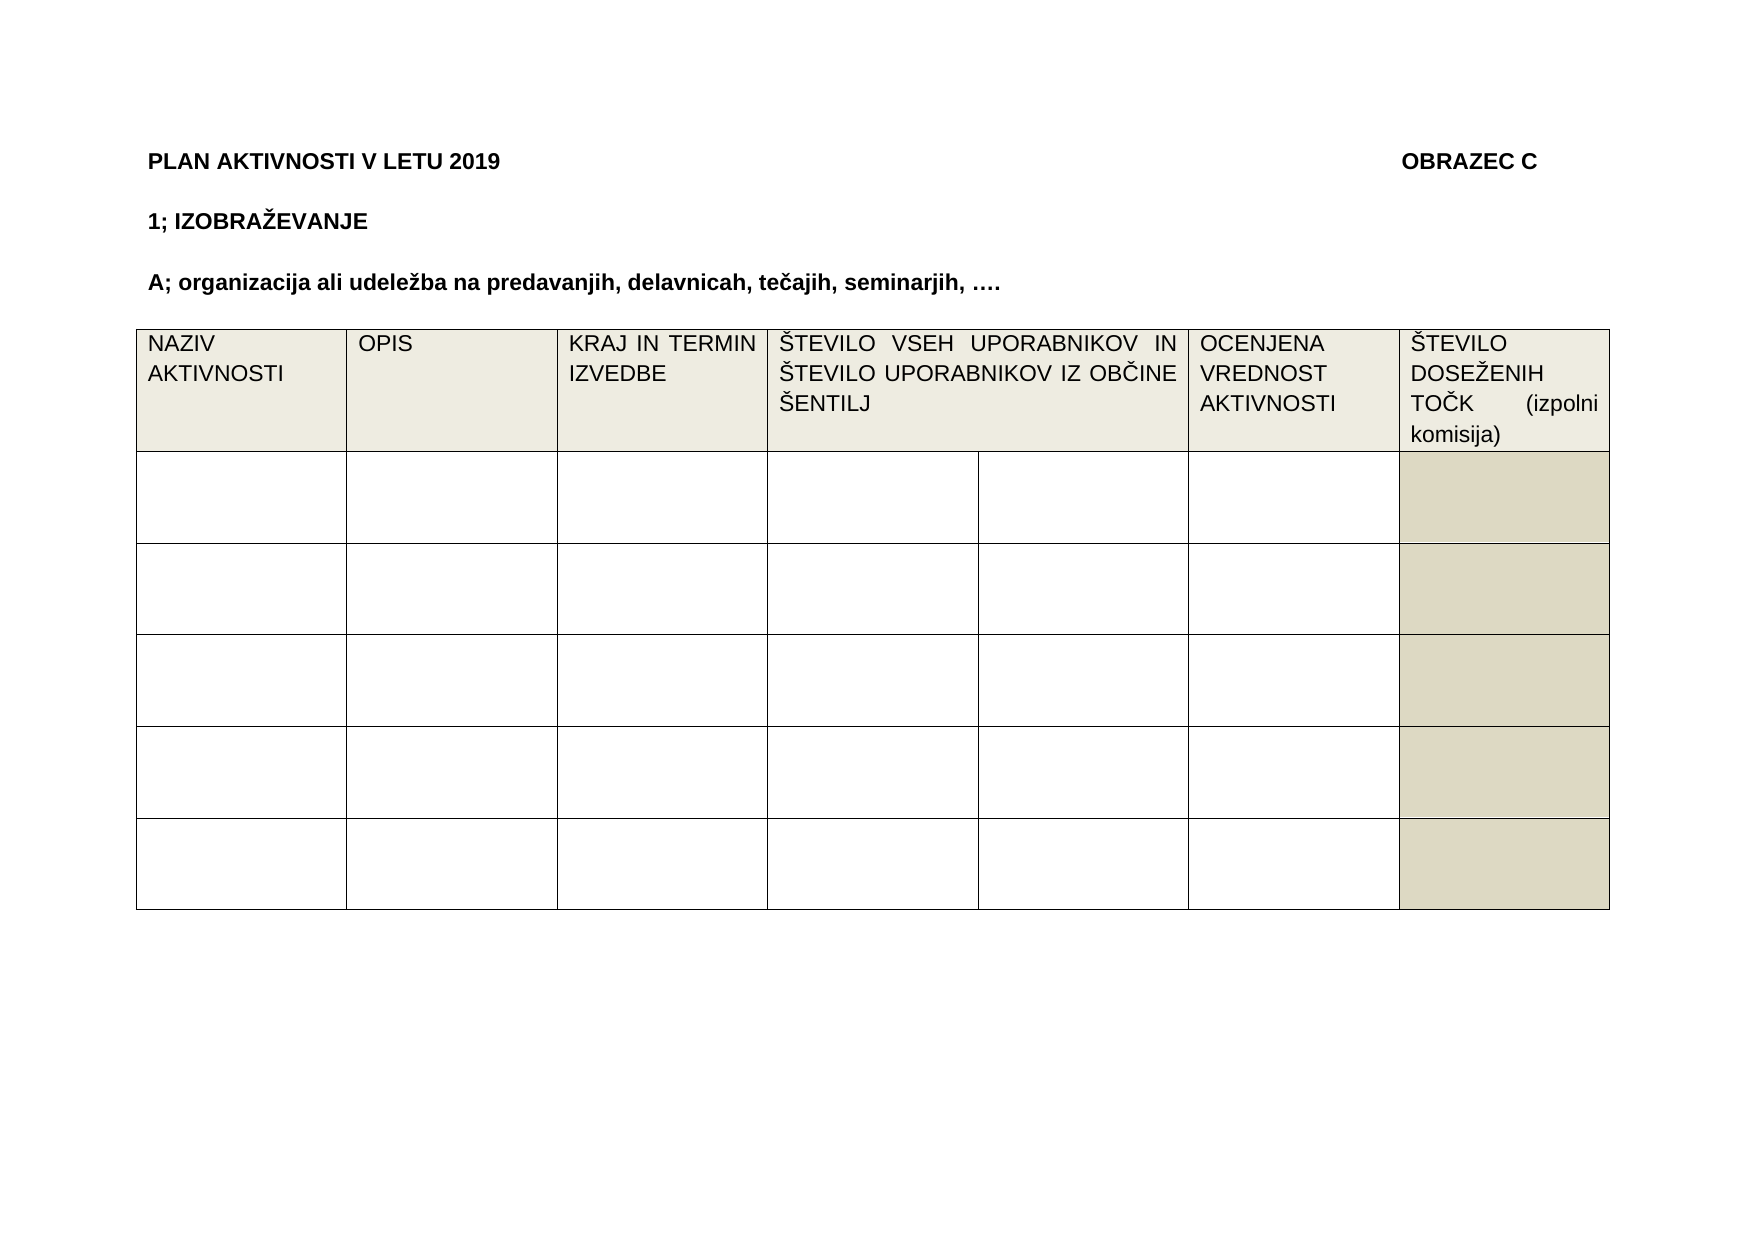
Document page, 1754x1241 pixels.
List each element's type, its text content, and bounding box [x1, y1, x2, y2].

table_cell [347, 727, 557, 817]
table_cell [768, 727, 978, 817]
table_cell [347, 819, 557, 909]
text A; organizacija ali udeležba na predavanjih, delavnicah, tečajih, seminarjih, …. [148, 268, 1606, 295]
table_cell [768, 635, 978, 726]
table_cell [1400, 635, 1609, 726]
table_cell [768, 452, 978, 542]
table_header ŠTEVILO DOSEŽENIH TOČK (izpolni komisija) [1400, 330, 1609, 451]
table_cell [979, 544, 1188, 634]
table_header NAZIV AKTIVNOSTI [137, 330, 346, 451]
table_cell [979, 452, 1188, 542]
table_cell [347, 544, 557, 634]
table_cell [347, 635, 557, 726]
table_cell [137, 635, 346, 726]
table_cell [1400, 452, 1609, 542]
table_header OPIS [347, 330, 557, 451]
table_cell [768, 544, 978, 634]
table_cell [137, 544, 346, 634]
table_cell [1189, 544, 1399, 634]
text PLAN AKTIVNOSTI V LETU 2019 OBRAZEC C [148, 148, 1606, 174]
table_cell [558, 819, 767, 909]
table_cell [1189, 452, 1399, 542]
table_cell [1189, 727, 1399, 817]
table_cell [558, 452, 767, 542]
table_cell [137, 727, 346, 817]
table_header OCENJENA VREDNOST AKTIVNOSTI [1189, 330, 1399, 451]
table_cell [558, 635, 767, 726]
table_cell [137, 819, 346, 909]
table_cell [979, 635, 1188, 726]
table_cell [1400, 819, 1609, 909]
table_cell [979, 819, 1188, 909]
table_cell [768, 819, 978, 909]
table_cell [1189, 635, 1399, 726]
text 1; IZOBRAŽEVANJE [148, 208, 1606, 234]
table_cell [979, 727, 1188, 817]
table_cell [1400, 544, 1609, 634]
table_cell [1400, 727, 1609, 817]
table_cell [1189, 819, 1399, 909]
table_header ŠTEVILO VSEH UPORABNIKOV IN ŠTEVILO UPORABNIKOV IZ OBČINE ŠENTILJ [768, 330, 1188, 451]
table_cell [558, 727, 767, 817]
table_cell [137, 452, 346, 542]
table_cell [347, 452, 557, 542]
table_cell [558, 544, 767, 634]
table_header KRAJ IN TERMIN IZVEDBE [558, 330, 767, 451]
